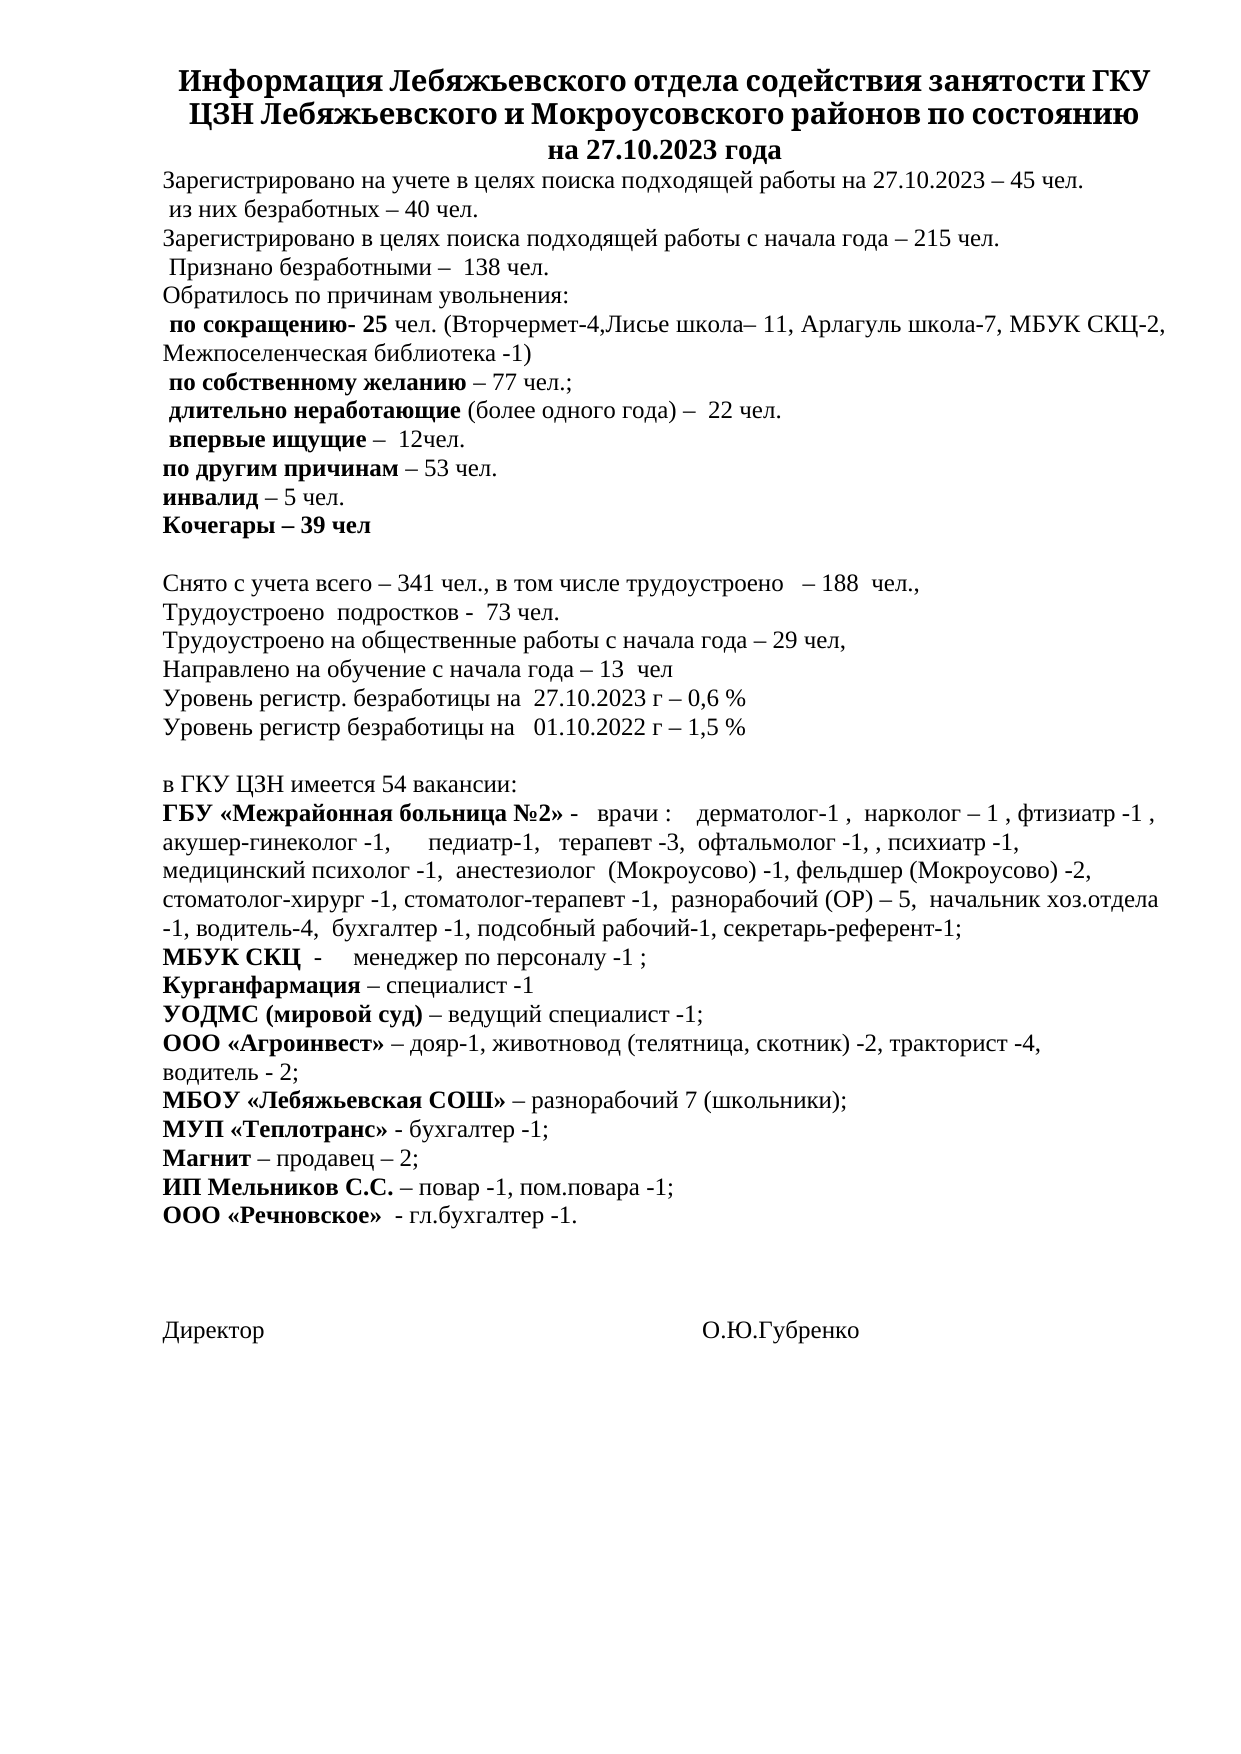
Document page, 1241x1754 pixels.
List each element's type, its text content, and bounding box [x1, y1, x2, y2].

text ООО «Речновское» - гл.бухгалтер -1. [162, 1200, 1167, 1229]
text Директор О.Ю.Губренко [162, 1315, 1167, 1344]
text на 27.10.2023 года [162, 132, 1167, 165]
text инвалид – 5 чел. [162, 482, 1167, 510]
text Курганфармация – специалист -1 [162, 970, 1167, 999]
text Кочегары – 39 чел [162, 510, 1167, 539]
text Направлено на обучение с начала года – 13 чел [162, 654, 1167, 683]
text Снято с учета всего – 341 чел., в том числе трудоустроено – 188 чел., [162, 568, 1167, 597]
text Зарегистрировано в целях поиска подходящей работы с начала года – 215 чел. [162, 223, 1167, 252]
text длительно неработающие (более одного года) – 22 чел. [162, 395, 1167, 424]
text МУП «Теплотранс» - бухгалтер -1; [162, 1114, 1167, 1143]
text Уровень регистр. безработицы на 27.10.2023 г – 0,6 % [162, 683, 1167, 712]
text Зарегистрировано на учете в целях поиска подходящей работы на 27.10.2023 – 45 чел. [162, 165, 1167, 194]
text Трудоустроено на общественные работы с начала года – 29 чел, [162, 625, 1167, 654]
text Обратилось по причинам увольнения: [162, 280, 1167, 309]
text УОДМС (мировой суд) – ведущий специалист -1; [162, 999, 1167, 1028]
text в ГКУ ЦЗН имеется 54 вакансии: [162, 769, 1167, 798]
text Признано безработными – 138 чел. [162, 252, 1167, 280]
text МБУК СКЦ - менеджер по персоналу -1 ; [162, 942, 1167, 970]
text ООО «Агроинвест» – дояр-1, животновод (телятница, скотник) -2, тракторист -4, водитель - 2; [162, 1028, 1167, 1085]
text по другим причинам – 53 чел. [162, 453, 1167, 482]
text Трудоустроено подростков - 73 чел. [162, 597, 1167, 625]
text Уровень регистр безработицы на 01.10.2022 г – 1,5 % [162, 712, 1167, 740]
text впервые ищущие – 12чел. [162, 424, 1167, 453]
text ГБУ «Межрайонная больница №2» - врачи : дерматолог-1 , нарколог – 1 , фтизиатр -1 , акушер-гинеколог -1, педиатр-1, терапевт -3, офтальмолог -1, , психиатр -1, медицинский психолог -1, анестезиолог (Мокроусово) -1, фельдшер (Мокроусово) -2, стоматолог-хирург -1, стоматолог-терапевт -1, разнорабочий (ОР) – 5, начальник хоз.отдела -1, водитель-4, бухгалтер -1, подсобный рабочий-1, секретарь-референт-1; [162, 798, 1167, 942]
subtitle Информация Лебяжьевского отдела содействия занятости ГКУ ЦЗН Лебяжьевского и Мокроусовского районов по состоянию [162, 65, 1167, 132]
text Магнит – продавец – 2; [162, 1143, 1167, 1172]
text по собственному желанию – 77 чел.; [162, 367, 1167, 395]
text из них безработных – 40 чел. [162, 194, 1167, 223]
text по сокращению- 25 чел. (Вторчермет-4,Лисье школа– 11, Арлагуль школа-7, МБУК СКЦ-2, Межпоселенческая библиотека -1) [162, 309, 1167, 367]
text ИП Мельников С.С. – повар -1, пом.повара -1; [162, 1172, 1167, 1200]
text МБОУ «Лебяжьевская СОШ» – разнорабочий 7 (школьники); [162, 1085, 1167, 1114]
